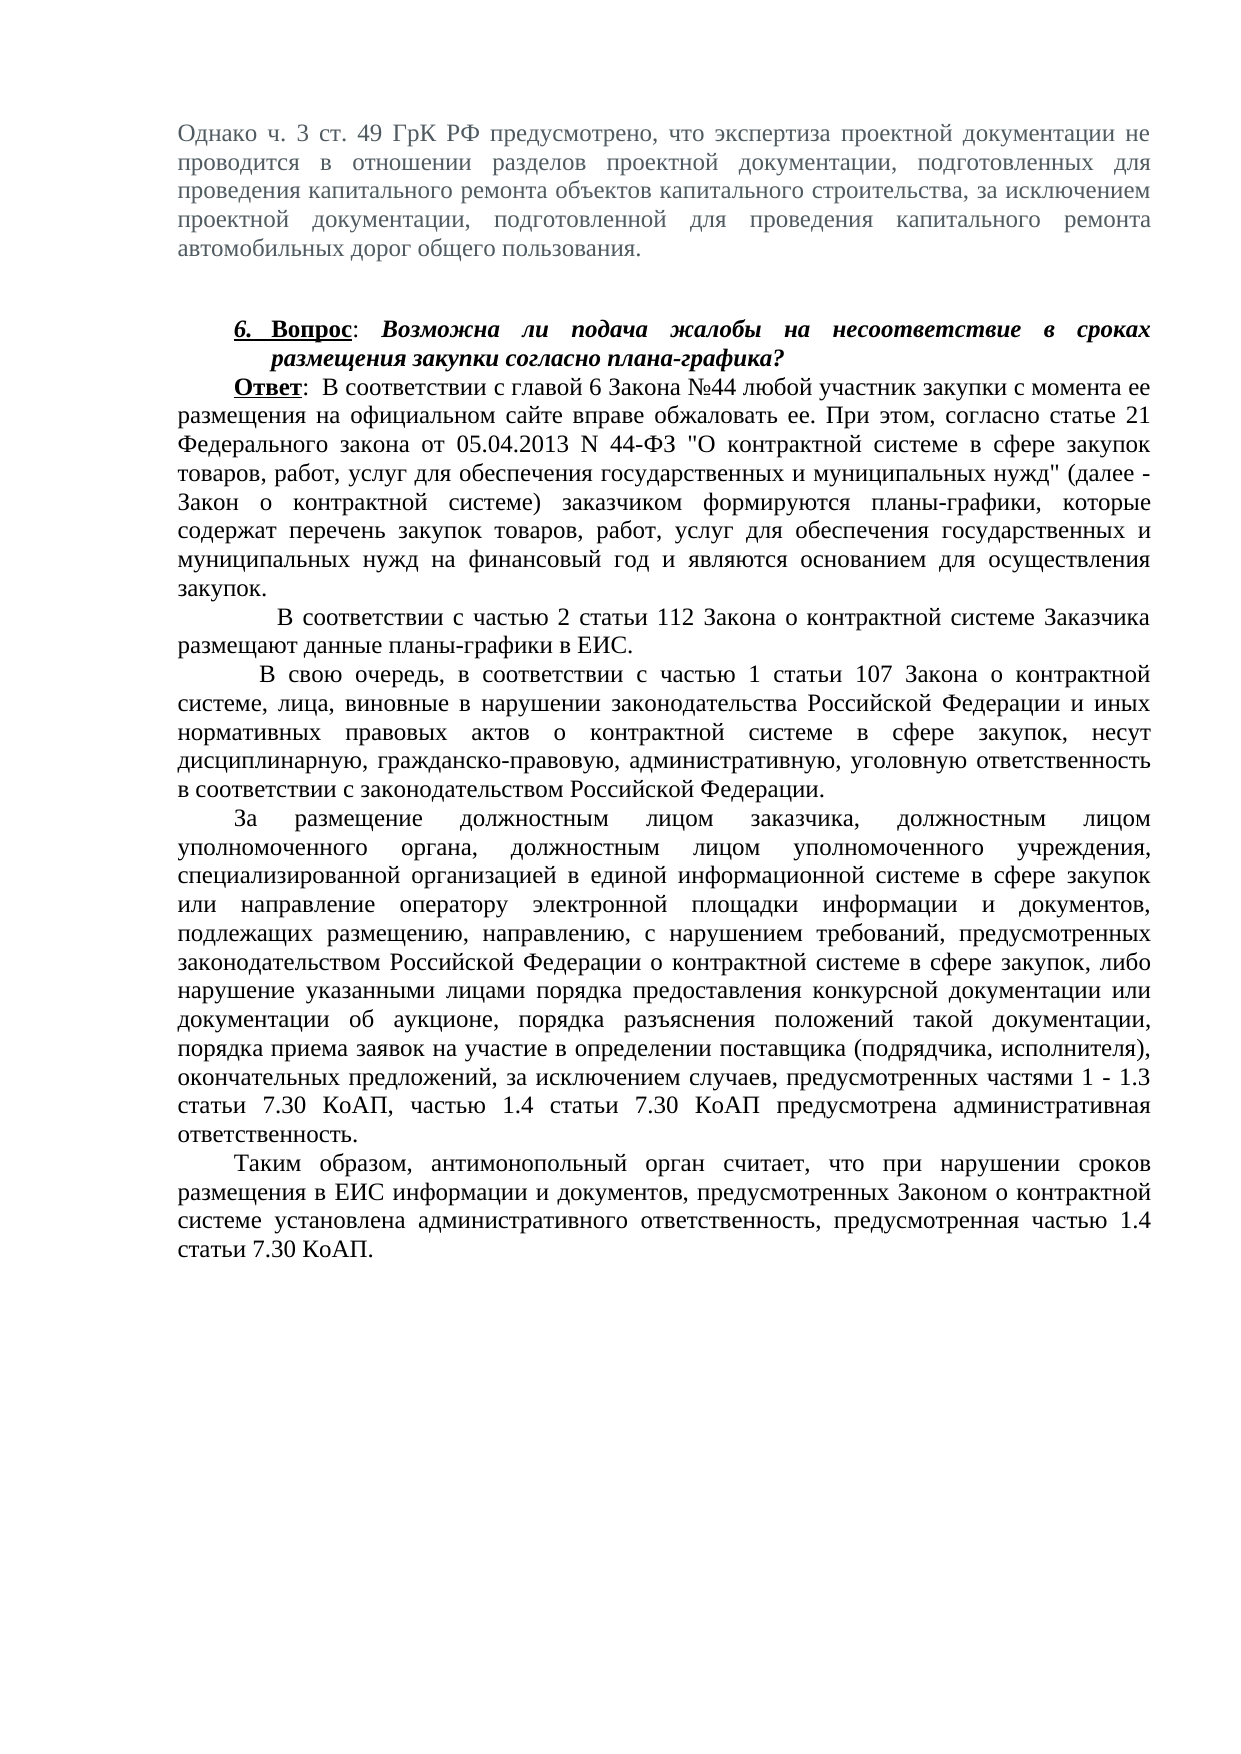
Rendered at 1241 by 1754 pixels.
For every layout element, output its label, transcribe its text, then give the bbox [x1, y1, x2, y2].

list Вопрос: Возможна ли подача жалобы на несоответствие в сроках размещения закупки согласно плана-графика? [233, 314, 1152, 372]
text В соответствии с частью 2 статьи 112 Закона о контрактной системе Заказчика размещают данные планы-графики в ЕИС. [177, 602, 1152, 659]
text Таким образом, антимонопольный орган считает, что при нарушении сроков размещения в ЕИС информации и документов, предусмотренных Законом о контрактной системе установлена административного ответственность, предусмотренная частью 1.4 статьи 7.30 КоАП. [177, 1148, 1152, 1263]
text В свою очередь, в соответствии с частью 1 статьи 107 Закона о контрактной системе, лица, виновные в нарушении законодательства Российской Федерации и иных нормативных правовых актов о контрактной системе в сфере закупок, несут дисциплинарную, гражданско-правовую, административную, уголовную ответственность в соответствии с законодательством Российской Федерации. [177, 659, 1152, 803]
text Ответ: В соответствии с главой 6 Закона №44 любой участник закупки с момента ее размещения на официальном сайте вправе обжаловать ее. При этом, согласно статье 21 Федерального закона от 05.04.2013 N 44-ФЗ "О контрактной системе в сфере закупок товаров, работ, услуг для обеспечения государственных и муниципальных нужд" (далее - Закон о контрактной системе) заказчиком формируются планы-графики, которые содержат перечень закупок товаров, работ, услуг для обеспечения государственных и муниципальных нужд на финансовый год и являются основанием для осуществления закупок. [177, 372, 1152, 602]
text За размещение должностным лицом заказчика, должностным лицом уполномоченного органа, должностным лицом уполномоченного учреждения, специализированной организацией в единой информационной системе в сфере закупок или направление оператору электронной площадки информации и документов, подлежащих размещению, направлению, с нарушением требований, предусмотренных законодательством Российской Федерации о контрактной системе в сфере закупок, либо нарушение указанными лицами порядка предоставления конкурсной документации или документации об аукционе, порядка разъяснения положений такой документации, порядка приема заявок на участие в определении поставщика (подрядчика, исполнителя), окончательных предложений, за исключением случаев, предусмотренных частями 1 - 1.3 статьи 7.30 КоАП, частью 1.4 статьи 7.30 КоАП предусмотрена административная ответственность. [177, 803, 1152, 1148]
text Однако ч. 3 ст. 49 ГрК РФ предусмотрено, что экспертиза проектной документации не проводится в отношении разделов проектной документации, подготовленных для проведения капитального ремонта объектов капитального строительства, за исключением проектной документации, подготовленной для проведения капитального ремонта автомобильных дорог общего пользования. [177, 118, 1152, 262]
